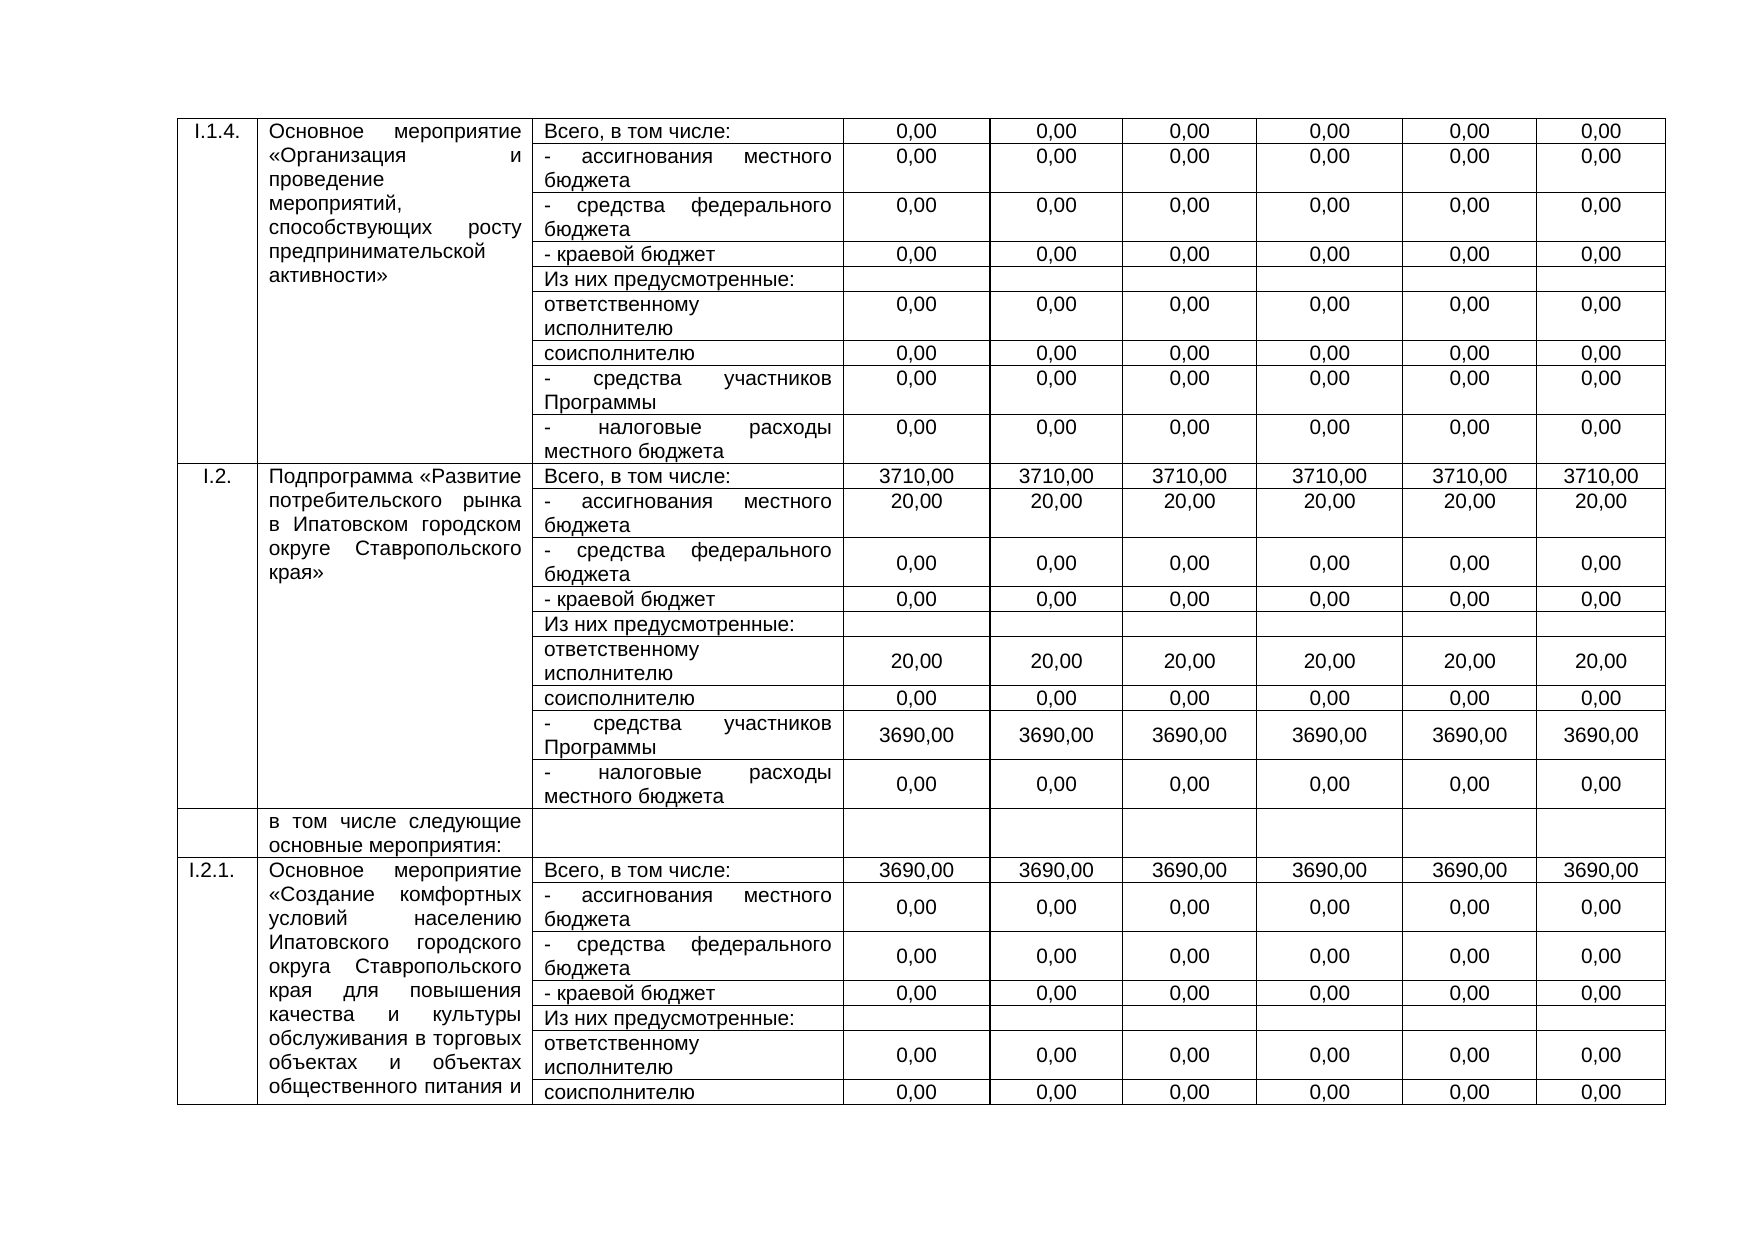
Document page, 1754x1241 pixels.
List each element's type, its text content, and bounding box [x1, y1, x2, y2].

table_cell 3690,00 [1537, 711, 1665, 759]
table_cell 0,00 [1537, 415, 1665, 463]
table_cell 20,00 [991, 637, 1122, 685]
table_cell 20,00 [991, 489, 1122, 537]
table_cell - ассигнования местного бюджета [533, 144, 843, 192]
table_cell 0,00 [991, 981, 1122, 1005]
table_cell 0,00 [1403, 119, 1536, 143]
table_cell 0,00 [1257, 760, 1402, 808]
table_cell 0,00 [1123, 341, 1256, 365]
table_cell [178, 809, 257, 857]
table_cell соисполнителю [533, 1080, 843, 1104]
table_cell 0,00 [1257, 415, 1402, 463]
table_cell [1537, 267, 1665, 291]
table_cell 0,00 [1537, 1031, 1665, 1079]
table_cell 3710,00 [1537, 464, 1665, 488]
table_cell 3690,00 [1403, 858, 1536, 882]
table_cell ответственному исполнителю [533, 1031, 843, 1079]
table_cell 0,00 [844, 760, 989, 808]
table_cell [1123, 267, 1256, 291]
table_cell 0,00 [1537, 341, 1665, 365]
table_cell [844, 809, 989, 857]
table_cell 3710,00 [1257, 464, 1402, 488]
table_cell [1403, 1006, 1536, 1030]
table_cell 0,00 [991, 415, 1122, 463]
table_cell 0,00 [1123, 366, 1256, 414]
table_cell 0,00 [844, 981, 989, 1005]
table_cell 3690,00 [1257, 858, 1402, 882]
table_cell 0,00 [1537, 686, 1665, 710]
table_cell 0,00 [1537, 587, 1665, 611]
table_cell 0,00 [844, 292, 989, 340]
table_cell [991, 267, 1122, 291]
table_cell 0,00 [1537, 144, 1665, 192]
table_cell [844, 1006, 989, 1030]
table_cell 0,00 [844, 587, 989, 611]
table_cell 0,00 [1123, 1031, 1256, 1079]
table_cell 0,00 [1403, 587, 1536, 611]
table_cell [1537, 809, 1665, 857]
table_cell 0,00 [991, 292, 1122, 340]
table_cell 0,00 [844, 538, 989, 586]
table_cell 20,00 [1257, 489, 1402, 537]
table_cell 0,00 [1403, 193, 1536, 241]
table_cell - краевой бюджет [533, 242, 843, 266]
table_cell [1257, 1006, 1402, 1030]
table_cell - налоговые расходы местного бюджета [533, 760, 843, 808]
table_cell Из них предусмотренные: [533, 267, 843, 291]
table_cell 0,00 [991, 1080, 1122, 1104]
table_cell - налоговые расходы местного бюджета [533, 415, 843, 463]
table_cell [1257, 809, 1402, 857]
table_cell 0,00 [844, 193, 989, 241]
table_cell [1123, 612, 1256, 636]
table_cell 0,00 [844, 341, 989, 365]
table_cell [1403, 809, 1536, 857]
table_cell 0,00 [1123, 292, 1256, 340]
table_cell [1257, 267, 1402, 291]
table_cell 3690,00 [991, 858, 1122, 882]
table_cell 0,00 [1537, 292, 1665, 340]
table_cell 3690,00 [844, 858, 989, 882]
table_cell [533, 809, 843, 857]
table_cell I.2.1. [178, 858, 257, 1104]
table_cell соисполнителю [533, 686, 843, 710]
table_cell 0,00 [991, 366, 1122, 414]
table_cell 0,00 [1257, 341, 1402, 365]
table_cell 0,00 [1403, 415, 1536, 463]
table_cell 0,00 [1123, 144, 1256, 192]
table_cell 0,00 [1257, 686, 1402, 710]
table_cell 0,00 [1403, 1080, 1536, 1104]
table_cell [1537, 1006, 1665, 1030]
table_cell 0,00 [1403, 292, 1536, 340]
table_cell 0,00 [1257, 119, 1402, 143]
table_cell 0,00 [1257, 1080, 1402, 1104]
table_cell 0,00 [1257, 1031, 1402, 1079]
table_cell 0,00 [1403, 341, 1536, 365]
table_cell 0,00 [991, 883, 1122, 931]
table_cell 20,00 [1537, 489, 1665, 537]
table_cell 0,00 [991, 119, 1122, 143]
table_cell 0,00 [991, 193, 1122, 241]
table_cell Всего, в том числе: [533, 119, 843, 143]
table_cell Основное мероприятие «Организация и проведение мероприятий, способствующих росту предпринимательской активности» [258, 119, 532, 463]
table_cell ответственному исполнителю [533, 637, 843, 685]
table_cell [1403, 612, 1536, 636]
table_cell 0,00 [1257, 981, 1402, 1005]
table_cell 0,00 [991, 587, 1122, 611]
table_cell 0,00 [1537, 366, 1665, 414]
table_cell [991, 1006, 1122, 1030]
table_cell 0,00 [1257, 242, 1402, 266]
table_cell 0,00 [1123, 119, 1256, 143]
table_cell 3710,00 [844, 464, 989, 488]
table_cell 0,00 [1403, 932, 1536, 980]
table_cell 3690,00 [1123, 711, 1256, 759]
table_cell 0,00 [844, 1080, 989, 1104]
table_cell 20,00 [1537, 637, 1665, 685]
table_cell [1403, 267, 1536, 291]
table_cell 0,00 [844, 883, 989, 931]
table_cell 0,00 [844, 932, 989, 980]
table_cell 0,00 [1257, 587, 1402, 611]
table_cell 0,00 [844, 144, 989, 192]
table_cell - ассигнования местного бюджета [533, 883, 843, 931]
table_cell 0,00 [1257, 932, 1402, 980]
table_cell 0,00 [1403, 686, 1536, 710]
table_cell - краевой бюджет [533, 587, 843, 611]
table_cell 3690,00 [1537, 858, 1665, 882]
table_cell 0,00 [1403, 883, 1536, 931]
table_cell 0,00 [844, 415, 989, 463]
table_cell 3690,00 [844, 711, 989, 759]
table_cell 20,00 [1123, 489, 1256, 537]
table_cell 3690,00 [1257, 711, 1402, 759]
table_cell - средства федерального бюджета [533, 538, 843, 586]
table_cell 0,00 [991, 686, 1122, 710]
table_cell 0,00 [991, 1031, 1122, 1079]
table_cell - средства федерального бюджета [533, 193, 843, 241]
table_cell 0,00 [991, 538, 1122, 586]
table_cell 0,00 [1537, 981, 1665, 1005]
table_cell 0,00 [1123, 760, 1256, 808]
table_cell 20,00 [1403, 489, 1536, 537]
table_cell 0,00 [1537, 932, 1665, 980]
table_cell [1257, 612, 1402, 636]
table_cell [1123, 809, 1256, 857]
table_cell - ассигнования местного бюджета [533, 489, 843, 537]
table_cell 0,00 [991, 144, 1122, 192]
table_cell в том числе следующие основные мероприятия: [258, 809, 532, 857]
table_cell 0,00 [1257, 144, 1402, 192]
table_cell 0,00 [1403, 242, 1536, 266]
table_cell 20,00 [844, 489, 989, 537]
table_cell 3710,00 [991, 464, 1122, 488]
table_cell 20,00 [1403, 637, 1536, 685]
table_cell 0,00 [844, 686, 989, 710]
table_cell [1537, 612, 1665, 636]
table_cell 0,00 [1403, 760, 1536, 808]
table_cell 0,00 [1123, 242, 1256, 266]
table_cell I.2. [178, 464, 257, 808]
table_cell 0,00 [1257, 193, 1402, 241]
table_cell 0,00 [1123, 686, 1256, 710]
table_cell 3690,00 [991, 711, 1122, 759]
table_cell [844, 612, 989, 636]
table_cell 0,00 [991, 341, 1122, 365]
table_cell 0,00 [1537, 193, 1665, 241]
table_cell Всего, в том числе: [533, 464, 843, 488]
table_cell 0,00 [1123, 883, 1256, 931]
table_cell 0,00 [1123, 587, 1256, 611]
table_cell 0,00 [1537, 883, 1665, 931]
table_cell 0,00 [991, 932, 1122, 980]
table_cell - средства участников Программы [533, 711, 843, 759]
table_cell 0,00 [1123, 538, 1256, 586]
table_cell 20,00 [1257, 637, 1402, 685]
table_cell 20,00 [1123, 637, 1256, 685]
table_cell Основное мероприятие «Создание комфортных условий населению Ипатовского городского округа Ставропольского края для повышения качества и культуры обслуживания в торговых объектах и объектах общественного питания и бытового обслуживания» [258, 858, 532, 1104]
table_cell 0,00 [1403, 144, 1536, 192]
table_cell 3710,00 [1403, 464, 1536, 488]
table_cell 0,00 [1537, 1080, 1665, 1104]
table_cell 0,00 [844, 242, 989, 266]
table_cell 0,00 [1257, 366, 1402, 414]
table_cell 0,00 [991, 242, 1122, 266]
table_cell - средства федерального бюджета [533, 932, 843, 980]
table_cell 0,00 [1403, 538, 1536, 586]
table_cell 0,00 [1123, 415, 1256, 463]
table_cell [991, 612, 1122, 636]
table_cell 0,00 [1537, 242, 1665, 266]
table_cell 0,00 [1257, 883, 1402, 931]
table_cell Всего, в том числе: [533, 858, 843, 882]
table_cell 0,00 [844, 366, 989, 414]
table_cell 20,00 [844, 637, 989, 685]
table_cell Подпрограмма «Развитие потребительского рынка в Ипатовском городском округе Ставропольского края» [258, 464, 532, 808]
table_cell 0,00 [1123, 932, 1256, 980]
table_cell 0,00 [1537, 119, 1665, 143]
table_cell I.1.4. [178, 119, 257, 463]
table_cell 3690,00 [1123, 858, 1256, 882]
table_cell 0,00 [1403, 1031, 1536, 1079]
table_cell 0,00 [844, 1031, 989, 1079]
table_cell Из них предусмотренные: [533, 1006, 843, 1030]
table_cell 0,00 [1123, 1080, 1256, 1104]
table_cell ответственному исполнителю [533, 292, 843, 340]
table_cell 0,00 [1537, 538, 1665, 586]
table_cell 0,00 [844, 119, 989, 143]
table_cell - средства участников Программы [533, 366, 843, 414]
table_cell Из них предусмотренные: [533, 612, 843, 636]
table_cell 3710,00 [1123, 464, 1256, 488]
table_cell 0,00 [991, 760, 1122, 808]
table_cell [1123, 1006, 1256, 1030]
table_cell 0,00 [1257, 538, 1402, 586]
table_cell соисполнителю [533, 341, 843, 365]
table_cell 0,00 [1123, 981, 1256, 1005]
table_cell 0,00 [1403, 366, 1536, 414]
table_cell - краевой бюджет [533, 981, 843, 1005]
table_cell 3690,00 [1403, 711, 1536, 759]
table_cell 0,00 [1537, 760, 1665, 808]
table_cell 0,00 [1257, 292, 1402, 340]
table_cell [991, 809, 1122, 857]
table_cell 0,00 [1123, 193, 1256, 241]
table_cell [844, 267, 989, 291]
table_cell 0,00 [1403, 981, 1536, 1005]
